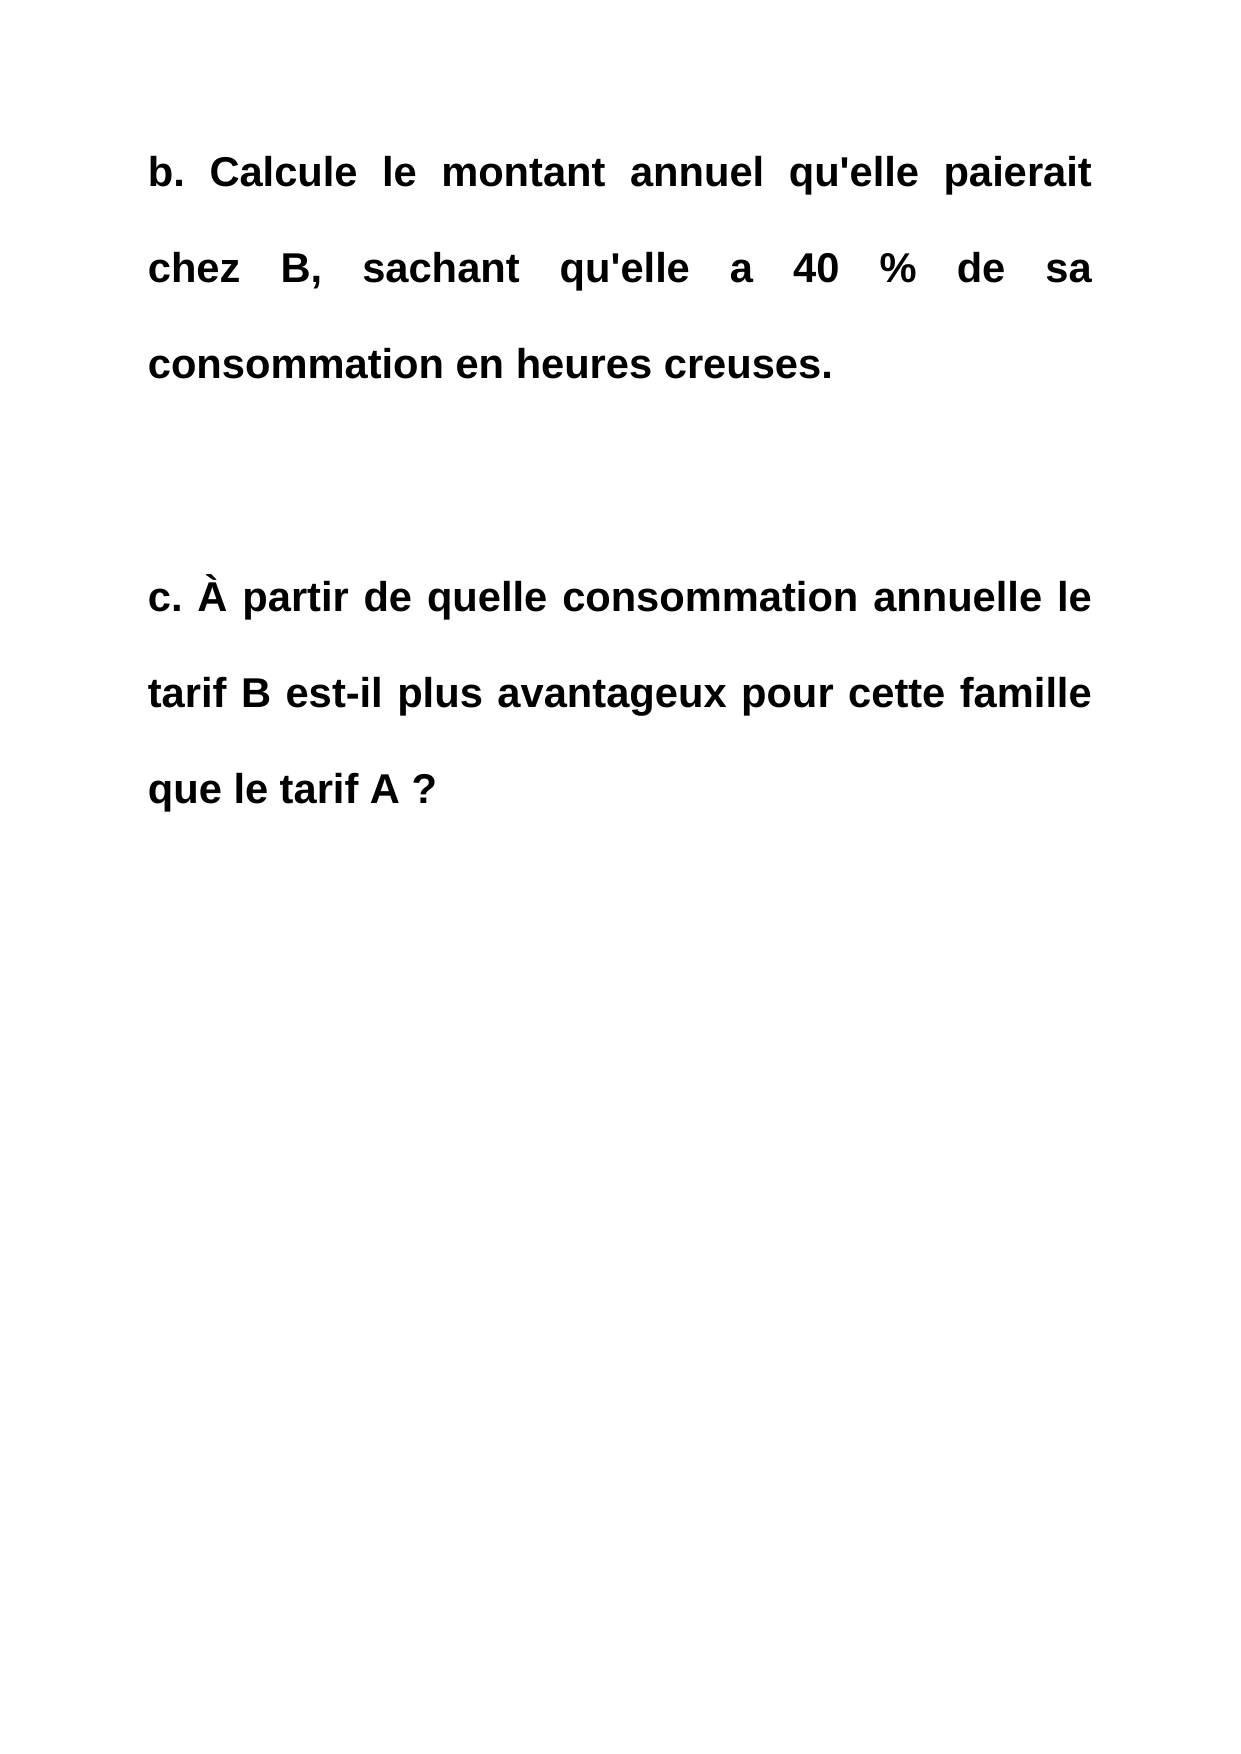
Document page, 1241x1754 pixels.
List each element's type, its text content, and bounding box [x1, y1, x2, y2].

text c. À partir de quelle consommation annuelle le tarif B est-il plus avantageux pour cette famille que le tarif A ? [148, 573, 1093, 812]
text b. Calcule le montant annuel qu'elle paierait chez B, sachant qu'elle a 40 % de sa consommation en heures creuses. [148, 148, 1093, 387]
